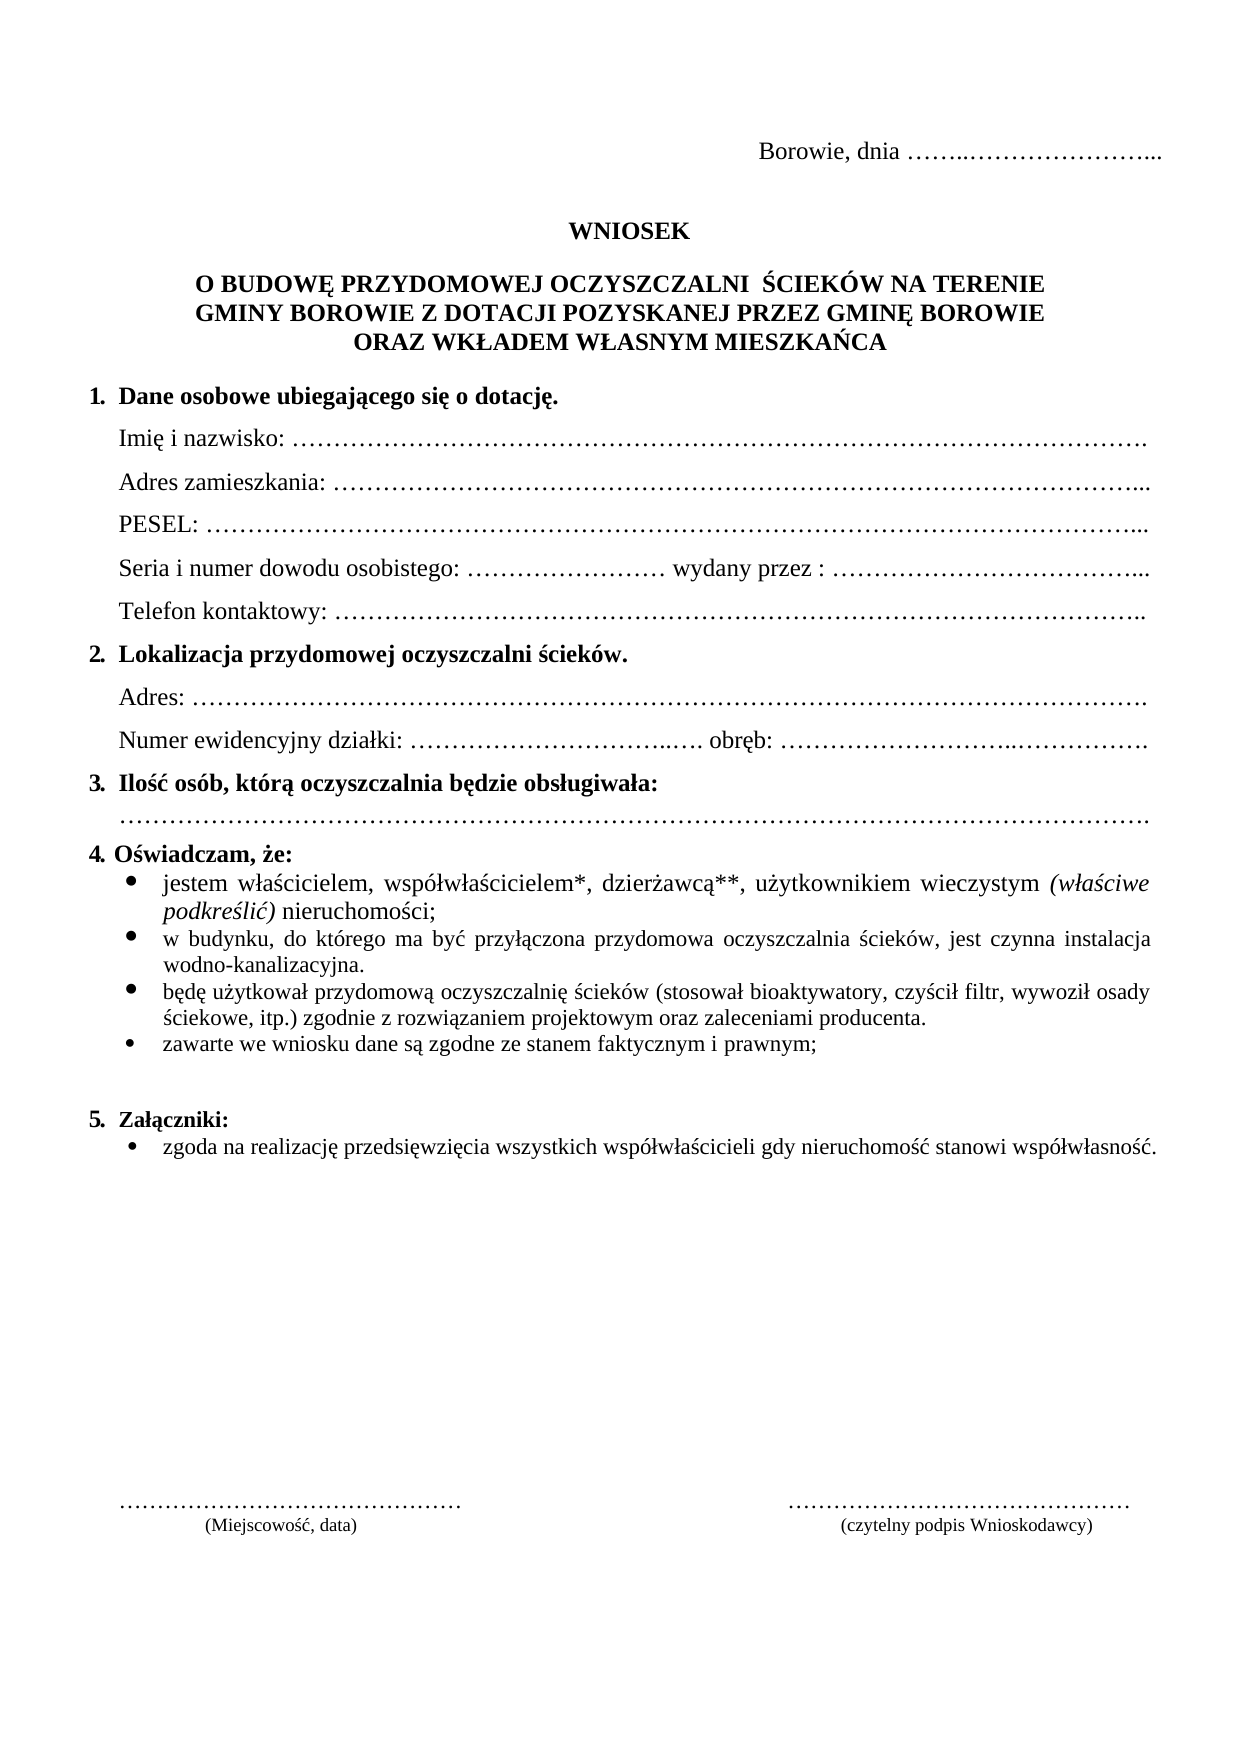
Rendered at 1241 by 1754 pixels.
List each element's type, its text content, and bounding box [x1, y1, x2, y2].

list zgoda na realizację przedsięwzięcia wszystkich współwłaścicieli gdy nieruchomość stanowi współwłasność. [128, 1133, 1163, 1159]
list będę użytkował przydomową oczyszczalnię ścieków (stosował bioaktywatory, czyścił filtr, wywoził osady ściekowe, itp.) zgodnie z rozwiązaniem projektowym oraz zaleceniami producenta. [126, 978, 1152, 1030]
list Dane osobowe ubiegającego się o dotację. [89, 381, 1163, 409]
list zawarte we wniosku dane są zgodne ze stanem faktycznym i prawnym; [126, 1030, 1163, 1056]
text WNIOSEK [77, 216, 938, 244]
list Ilość osób, którą oczyszczalnia będzie obsługiwała: [89, 768, 1152, 797]
text (Miejscowość, data) (czytelny podpis Wnioskodawcy) [205, 1514, 1163, 1536]
text Imię i nazwisko: …………………………………………………………………………………………. [118, 423, 1163, 452]
list w budynku, do którego ma być przyłączona przydomowa oczyszczalnia ścieków, jest czynna instalacja wodno-kanalizacyjna. [126, 926, 1152, 977]
text ……………………………………………………………………………………………………………. [118, 801, 1163, 830]
text Adres zamieszkania: ……………………………………………………………………………………... [118, 467, 1163, 495]
text Adres: ……………………………………………………………………………………………………. [118, 682, 1163, 711]
text ……………………………………… ……………………………………… [118, 1488, 1163, 1514]
list Załączniki: [89, 1104, 1163, 1133]
text Telefon kontaktowy: …………………………………………………………………………………….. [118, 596, 1163, 624]
text Seria i numer dowodu osobistego: …………………… wydany przez : ………………………………... [118, 553, 1163, 582]
list Oświadczam, że: [89, 840, 1163, 868]
text Numer ewidencyjny działki: …………………………..…. obręb: ………………………..……………. [118, 725, 1163, 754]
text O BUDOWĘ PRZYDOMOWEJ OCZYSZCZALNI ŚCIEKÓW NA TERENIE GMINY BOROWIE Z DOTACJI POZYSKANEJ PRZEZ GMINĘ BOROWIE ORAZ WKŁADEM WŁASNYM MIESZKAŃCA [192, 269, 1048, 356]
list jestem właścicielem, współwłaścicielem*, dzierżawcą**, użytkownikiem wieczystym (właściwe podkreślić) nieruchomości; [126, 869, 1152, 925]
text PESEL: …………………………………………………………………………………………………... [118, 509, 1163, 538]
subtitle Lokalizacja przydomowej oczyszczalni ścieków. [89, 639, 1163, 668]
text Borowie, dnia ……..…………………... [77, 136, 1163, 165]
